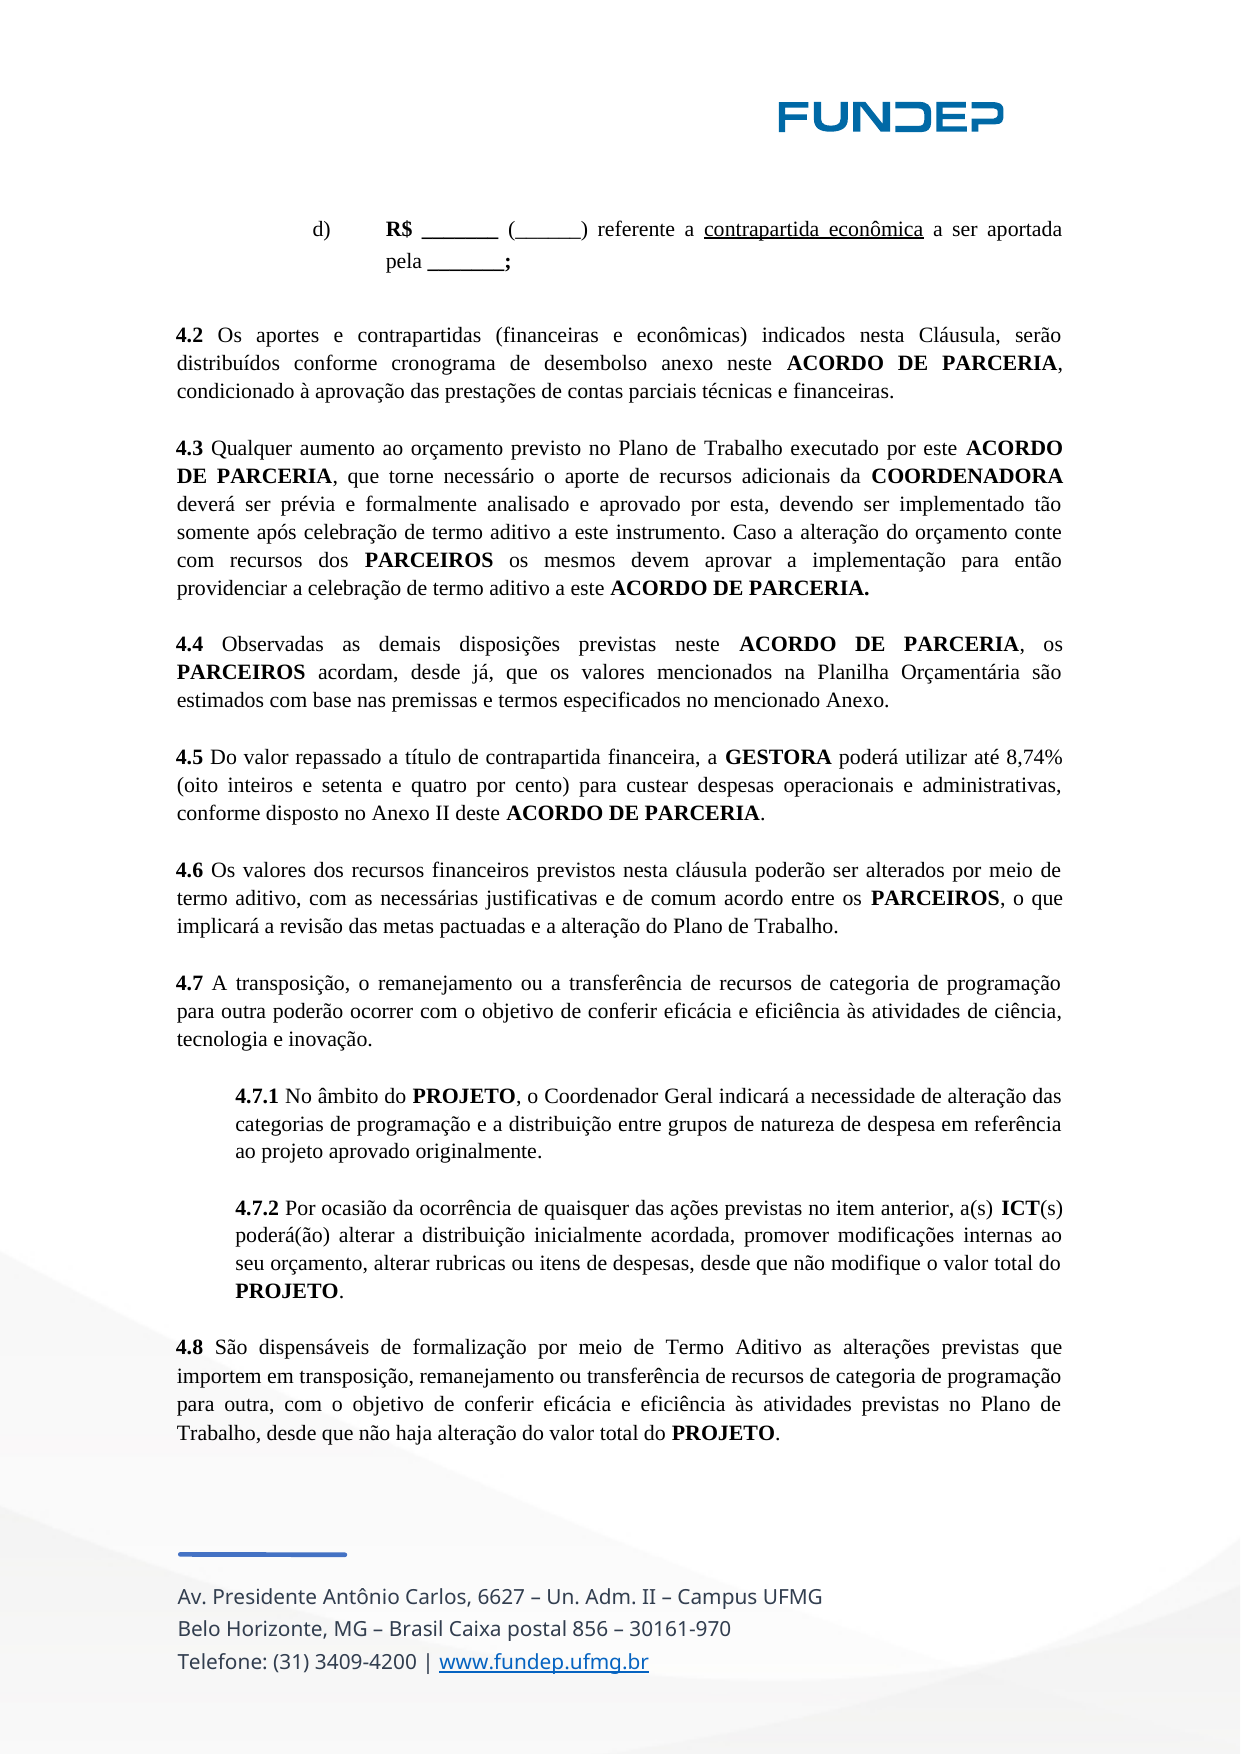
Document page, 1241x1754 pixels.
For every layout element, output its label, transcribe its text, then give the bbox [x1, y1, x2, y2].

text 4.2 Os aportes e contrapartidas (financeiras e econômicas) indicados nesta Cláusula, serão distribuídos conforme cronograma de desembolso anexo neste ACORDO DE PARCERIA, condicionado à aprovação das prestações de contas parciais técnicas e financeiras. [176, 322, 1063, 403]
text 4.5 Do valor repassado a título de contrapartida financeira, a GESTORA poderá utilizar até 8,74% (oito inteiros e setenta e quatro por cento) para custear despesas operacionais e administrativas, conforme disposto no Anexo II deste ACORDO DE PARCERIA. [176, 744, 1063, 825]
text 4.7.1 No âmbito do PROJETO, o Coordenador Geral indicará a necessidade de alteração das categorias de programação e a distribuição entre grupos de natureza de despesa em referência ao projeto aprovado originalmente. [235, 1083, 1063, 1163]
list R$ _______ (______) referente a contrapartida econômica a ser aportada pela _______; [312, 216, 1062, 273]
text 4.8 São dispensáveis de formalização por meio de Termo Aditivo as alterações previstas que importem em transposição, remanejamento ou transferência de recursos de categoria de programação para outra, com o objetivo de conferir eficácia e eficiência às atividades previstas no Plano de Trabalho, desde que não haja alteração do valor total do PROJETO. [176, 1334, 1063, 1445]
text 4.3 Qualquer aumento ao orçamento previsto no Plano de Trabalho executado por este ACORDO DE PARCERIA, que torne necessário o aporte de recursos adicionais da COORDENADORA deverá ser prévia e formalmente analisado e aprovado por esta, devendo ser implementado tão somente após celebração de termo aditivo a este instrumento. Caso a alteração do orçamento conte com recursos dos PARCEIROS os mesmos devem aprovar a implementação para então providenciar a celebração de termo aditivo a este ACORDO DE PARCERIA. [176, 435, 1063, 600]
picture [0, 0, 1241, 1754]
text 4.7 A transposição, o remanejamento ou a transferência de recursos de categoria de programação para outra poderão ocorrer com o objetivo de conferir eficácia e eficiência às atividades de ciência, tecnologia e inovação. [176, 970, 1063, 1051]
text 4.6 Os valores dos recursos financeiros previstos nesta cláusula poderão ser alterados por meio de termo aditivo, com as necessárias justificativas e de comum acordo entre os PARCEIROS, o que implicará a revisão das metas pactuadas e a alteração do Plano de Trabalho. [176, 857, 1063, 938]
text 4.7.2 Por ocasião da ocorrência de quaisquer das ações previstas no item anterior, a(s) ICT(s) poderá(ão) alterar a distribuição inicialmente acordada, promover modificações internas ao seu orçamento, alterar rubricas ou itens de despesas, desde que não modifique o valor total do PROJETO. [235, 1194, 1063, 1303]
text 4.4 Observadas as demais disposições previstas neste ACORDO DE PARCERIA, os PARCEIROS acordam, desde já, que os valores mencionados na Planilha Orçamentária são estimados com base nas premissas e termos especificados no mencionado Anexo. [176, 631, 1063, 712]
